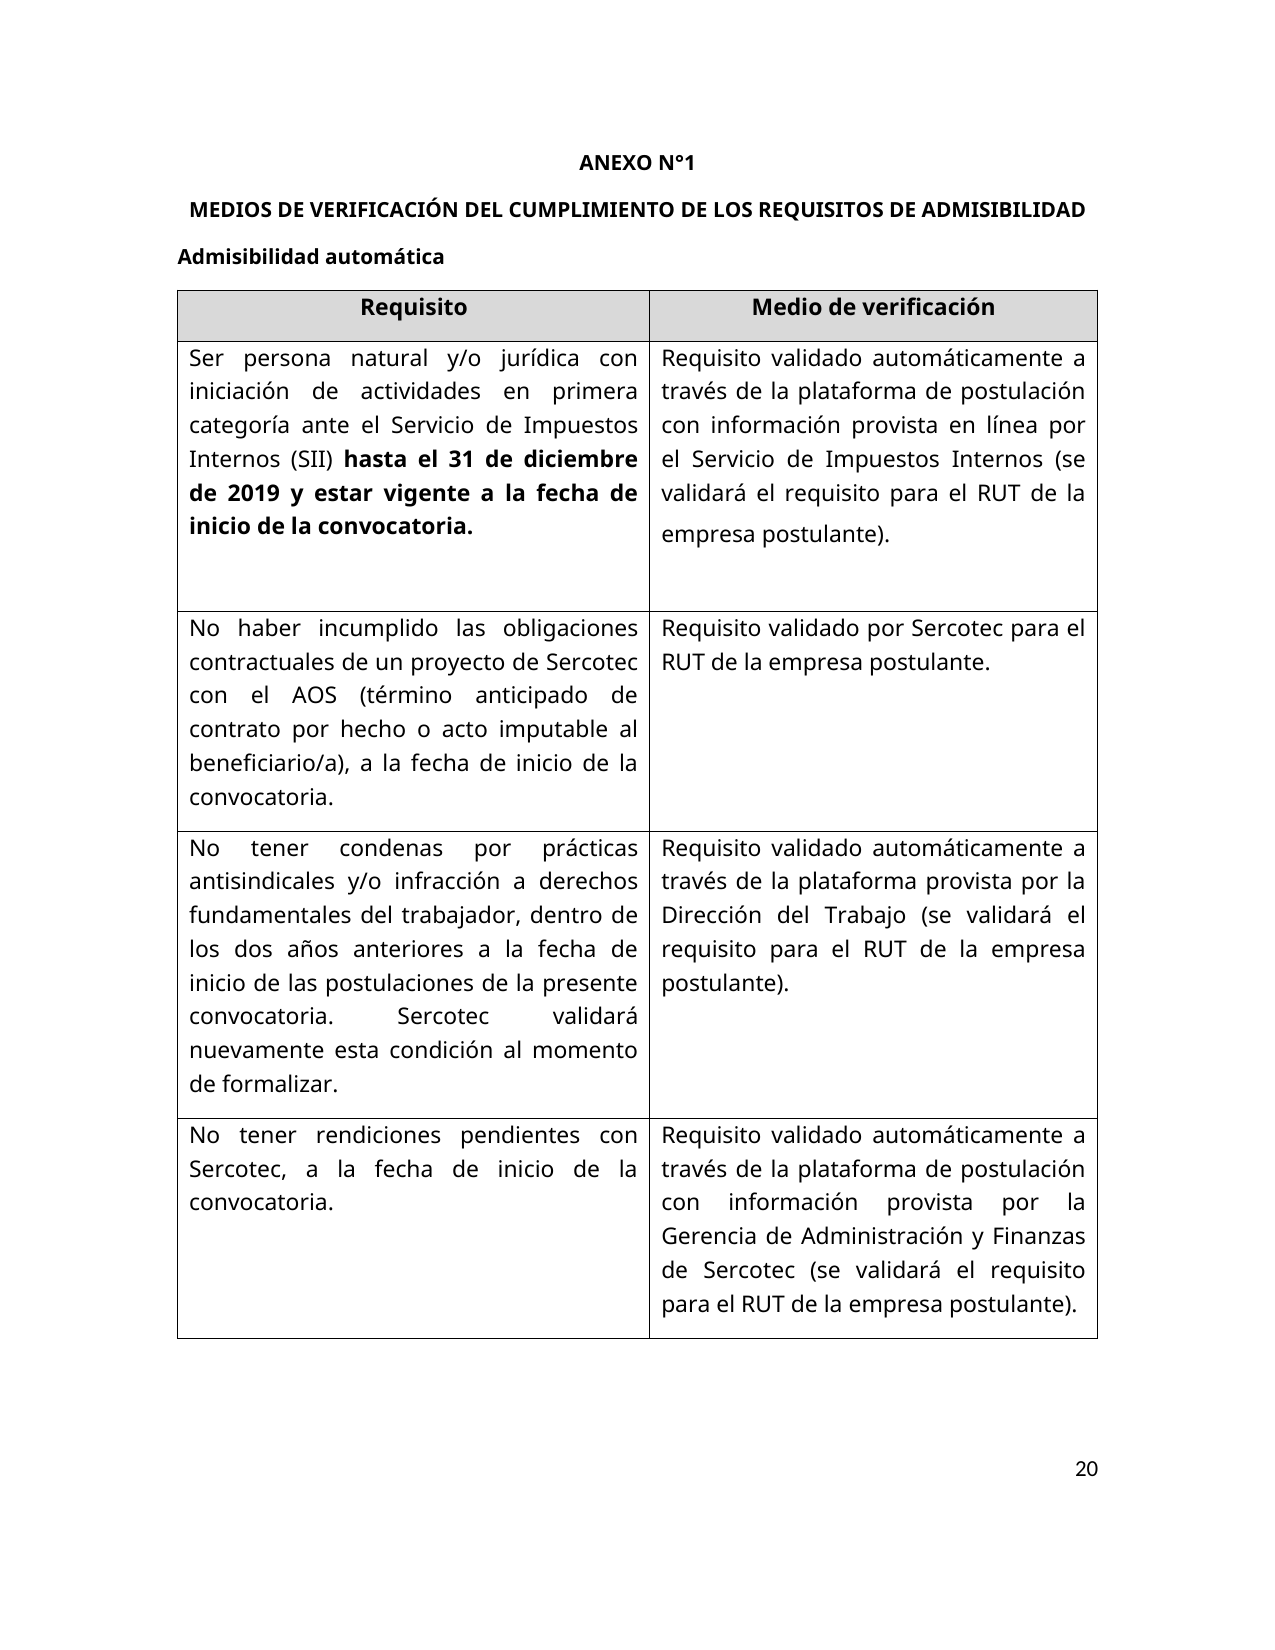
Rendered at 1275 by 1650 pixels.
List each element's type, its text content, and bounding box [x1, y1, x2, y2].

table_header Requisito [178, 291, 649, 341]
text ANEXO N°1 [177, 148, 1098, 176]
table_cell Requisito validado automáticamente a través de la plataforma provista por la Dirección del Trabajo (se validará el requisito para el RUT de la empresa postulante). [650, 832, 1097, 1118]
table_cell No tener rendiciones pendientes con Sercotec, a la fecha de inicio de la convocatoria. [178, 1119, 649, 1338]
text Admisibilidad automática [177, 242, 1098, 271]
table_cell Requisito validado por Sercotec para el RUT de la empresa postulante. [650, 612, 1097, 831]
text MEDIOS DE VERIFICACIÓN DEL CUMPLIMIENTO DE LOS REQUISITOS DE ADMISIBILIDAD [177, 195, 1098, 223]
table_cell Requisito validado automáticamente a través de la plataforma de postulación con información provista en línea por el Servicio de Impuestos Internos (se validará el requisito para el RUT de la empresa postulante). [650, 342, 1097, 611]
table_header Medio de verificación [650, 291, 1097, 341]
table_cell No tener condenas por prácticas antisindicales y/o infracción a derechos fundamentales del trabajador, dentro de los dos años anteriores a la fecha de inicio de las postulaciones de la presente convocatoria. Sercotec validará nuevamente esta condición al momento de formalizar. [178, 832, 649, 1118]
table_cell No haber incumplido las obligaciones contractuales de un proyecto de Sercotec con el AOS (término anticipado de contrato por hecho o acto imputable al beneficiario/a), a la fecha de inicio de la convocatoria. [178, 612, 649, 831]
table_cell Requisito validado automáticamente a través de la plataforma de postulación con información provista por la Gerencia de Administración y Finanzas de Sercotec (se validará el requisito para el RUT de la empresa postulante). [650, 1119, 1097, 1338]
table_cell Ser persona natural y/o jurídica con iniciación de actividades en primera categoría ante el Servicio de Impuestos Internos (SII) hasta el 31 de diciembre de 2019 y estar vigente a la fecha de inicio de la convocatoria. [178, 342, 649, 611]
